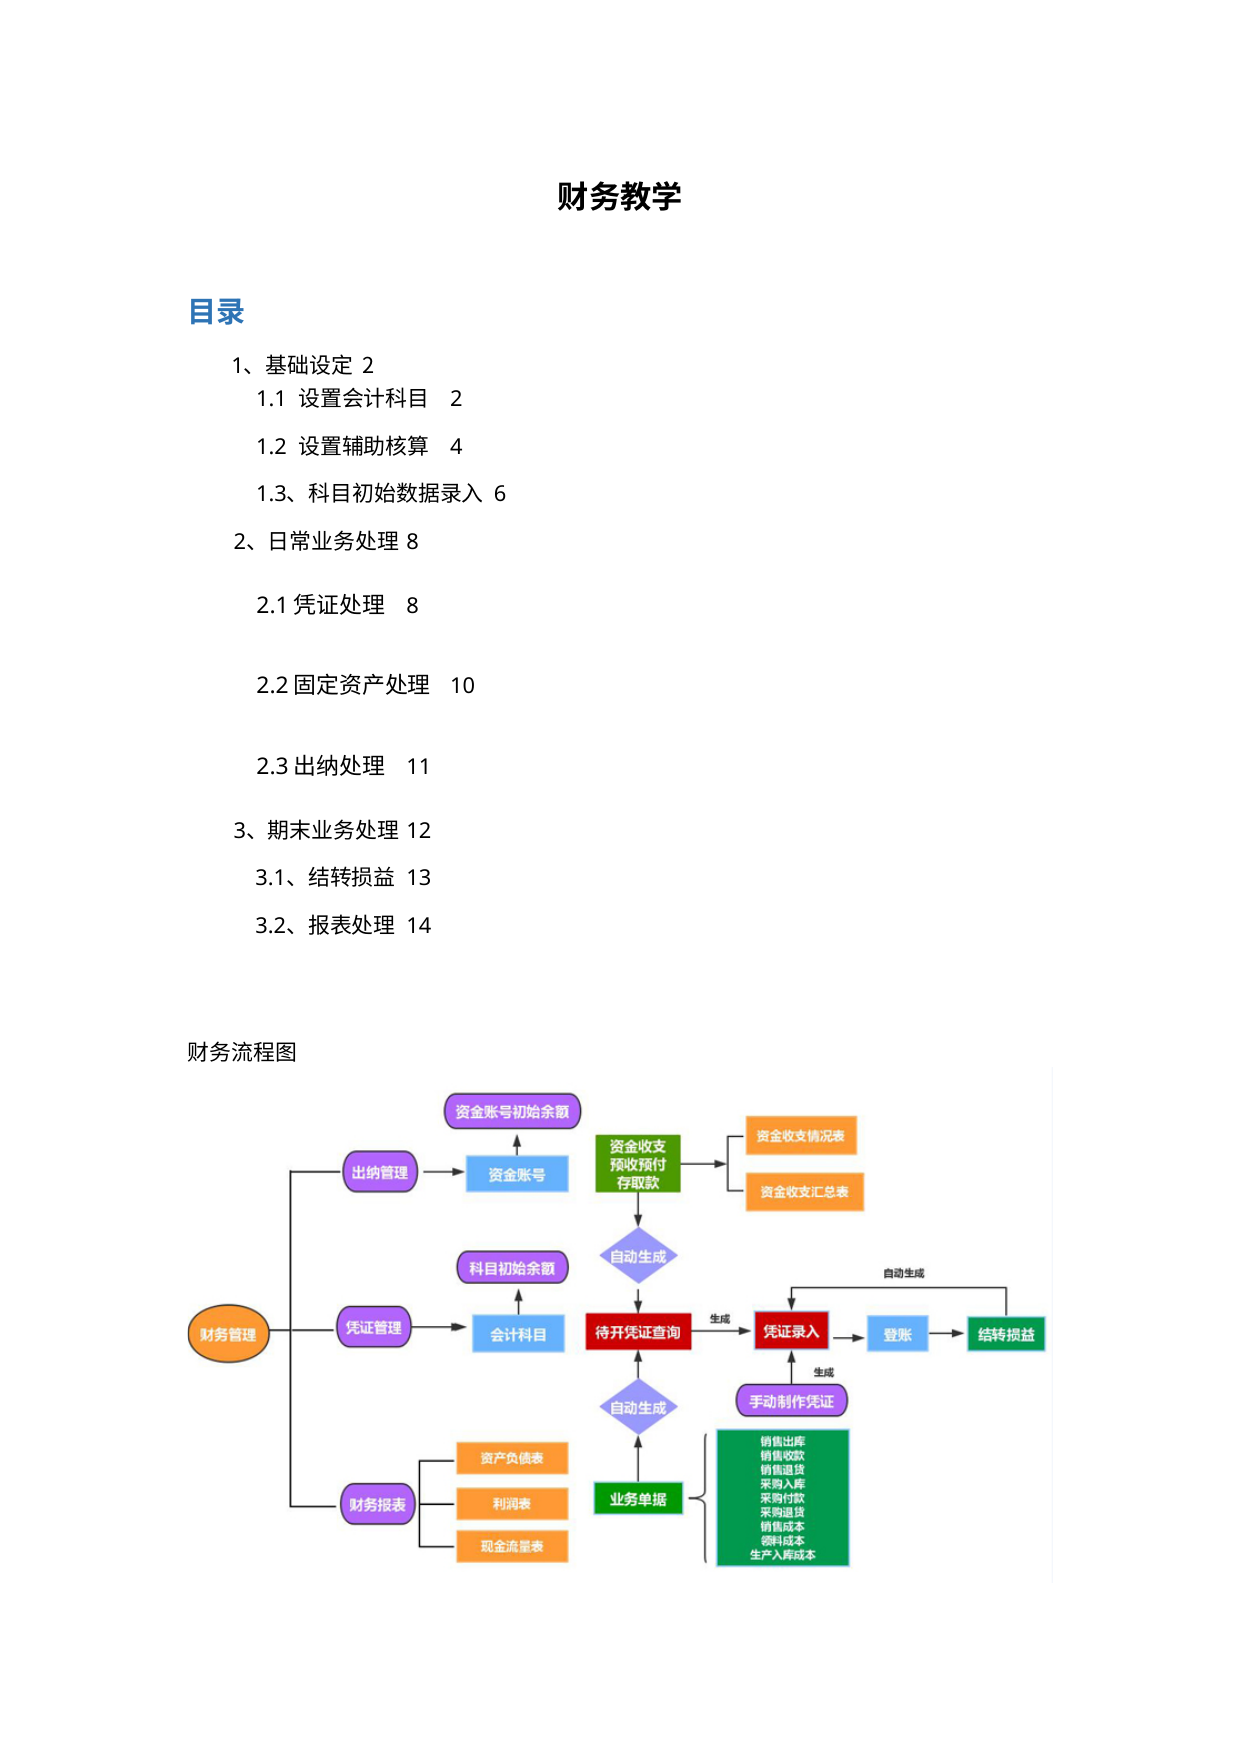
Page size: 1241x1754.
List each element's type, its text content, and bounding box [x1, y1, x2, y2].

text 财务流程图 [187, 1035, 1053, 1067]
picture [187, 1067, 1053, 1583]
text 财务教学 [187, 162, 1053, 227]
